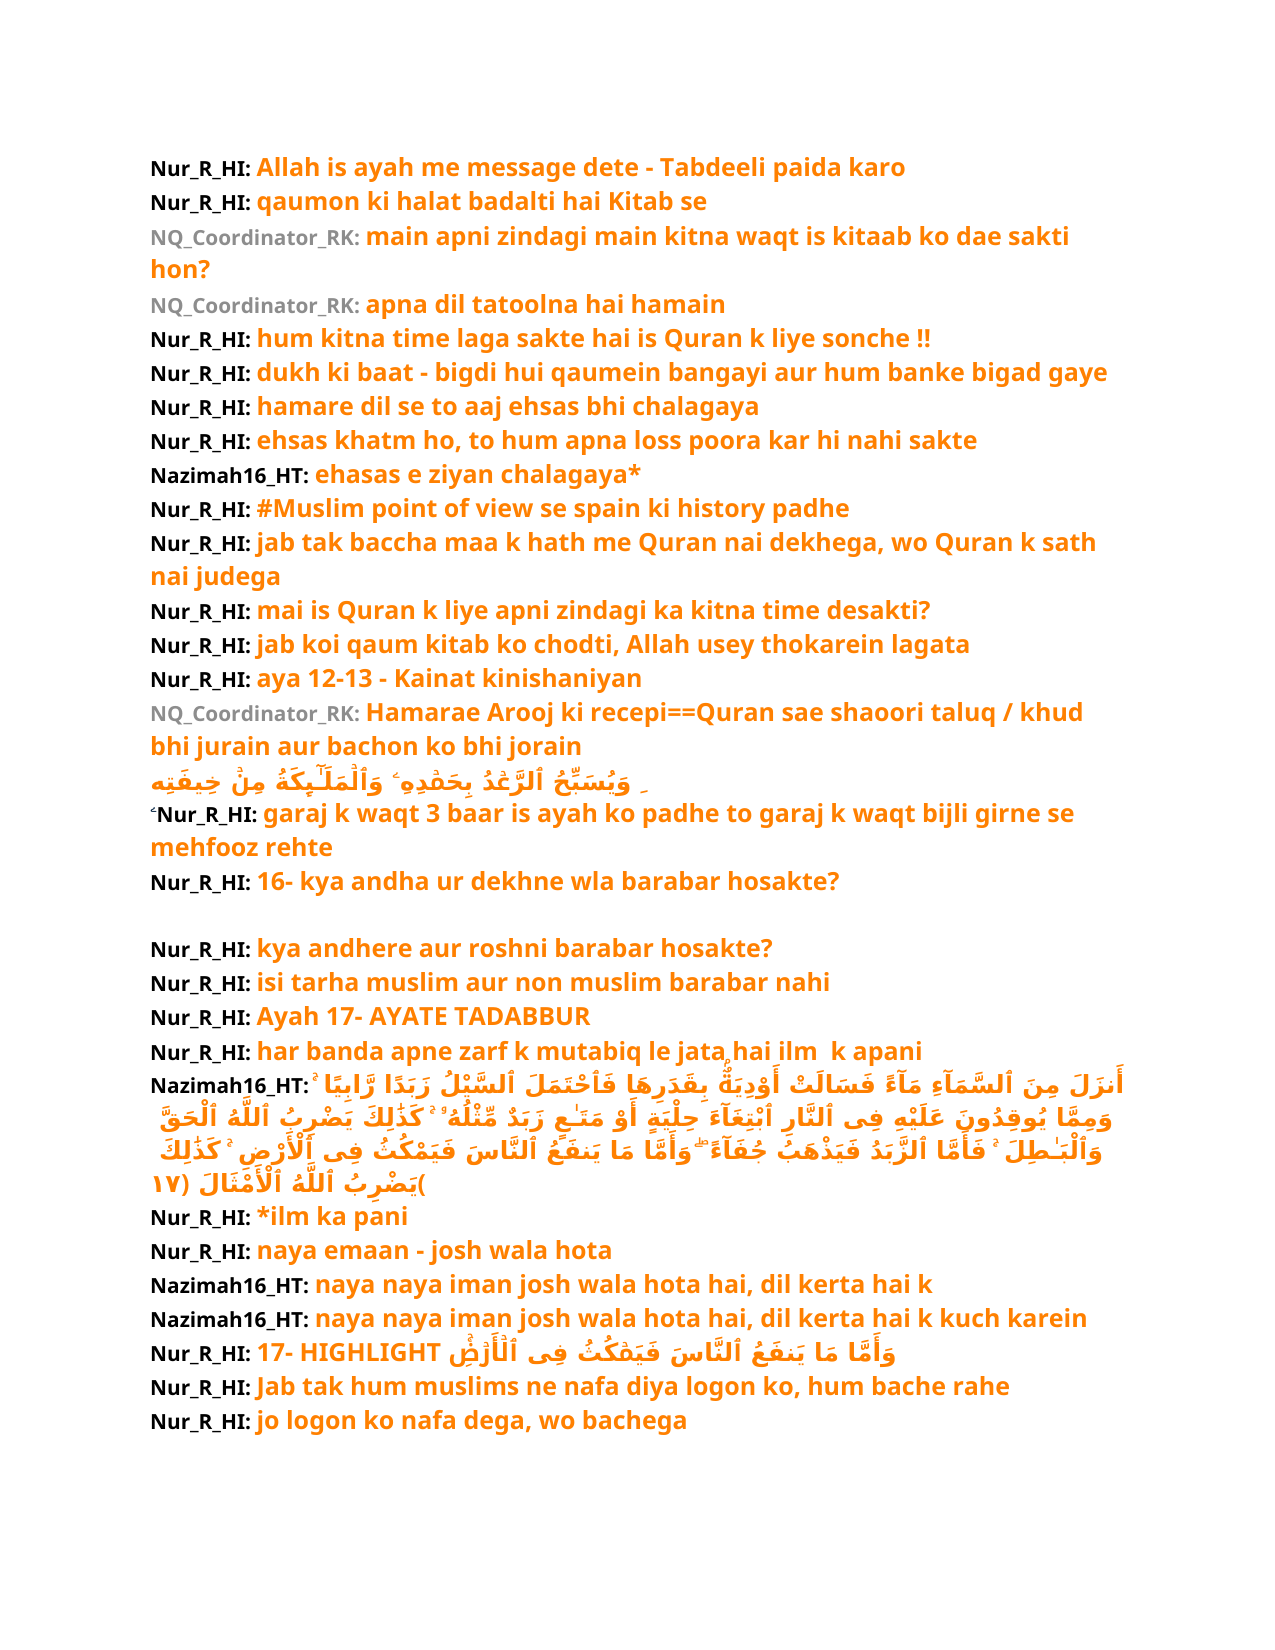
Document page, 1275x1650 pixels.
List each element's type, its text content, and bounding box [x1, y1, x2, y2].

text Nazimah16_HT: naya naya iman josh wala hota hai, dil kerta hai k kuch karein [150, 1301, 1125, 1335]
text Nur_R_HI: #Muslim point of view se spain ki history padhe [150, 491, 1125, 525]
text Nur_R_HI: jab tak baccha maa k hath me Quran nai dekhega, wo Quran k sath nai judega [150, 525, 1125, 593]
text Nur_R_HI: naya emaan - josh wala hota [150, 1232, 1125, 1267]
text Nazimah16_HT: ehasas e ziyan chalagaya* [150, 457, 1125, 491]
text Nur_R_HI: aya 12-13 - Kainat kinishaniyan [150, 661, 1125, 695]
text Nur_R_HI: ehsas khatm ho, to hum apna loss poora kar hi nahi sakte [150, 422, 1125, 457]
text Nur_R_HI: hamare dil se to aaj ehsas bhi chalagaya [150, 388, 1125, 422]
text Nazimah16_HT: naya naya iman josh wala hota hai, dil kerta hai k [150, 1267, 1125, 1301]
text NQ_Coordinator_RK: Hamarae Arooj ki recepi==Quran sae shaoori taluq / khud bhi jurain aur bachon ko bhi jorain [150, 695, 1125, 763]
text Nur_R_HI: har banda apne zarf k mutabiq le jata hai ilm k apani [150, 1033, 1125, 1067]
text Nur_R_HI: hum kitna time laga sakte hai is Quran k liye sonche !! [150, 320, 1125, 354]
text Nur_R_HI: *ilm ka pani [150, 1198, 1125, 1232]
text وَيُسَبِّحُ ٱلرَّعۡدُ بِحَمۡدِهِۦ وَٱلۡمَلَـٰٓٮِٕكَةُ مِنۡ خِيفَتِه ِ [150, 763, 1125, 796]
text Nur_R_HI: 17- HIGHLIGHT وَأَمَّا مَا يَنفَعُ ٱلنَّاسَ فَيَمۡكُثُ فِى ٱلۡأَرۡضِ‌ۚ [150, 1335, 1125, 1369]
text NQ_Coordinator_RK: main apni zindagi main kitna waqt is kitaab ko dae sakti hon? [150, 218, 1125, 286]
text Nur_R_HI: Ayah 17- AYATE TADABBUR [150, 999, 1125, 1033]
text NQ_Coordinator_RK: apna dil tatoolna hai hamain [150, 286, 1125, 320]
text Nur_R_HI: Jab tak hum muslims ne nafa diya logon ko, hum bache rahe [150, 1369, 1125, 1403]
text Nur_R_HI: mai is Quran k liye apni zindagi ka kitna time desakti? [150, 593, 1125, 627]
text Nur_R_HI: qaumon ki halat badalti hai Kitab se [150, 184, 1125, 218]
text Nazimah16_HT: أَنزَلَ مِنَ ٱلسَّمَآءِ مَآءً فَسَالَتْ أَوْدِيَةٌۢ بِقَدَرِ‌هَا فَٱحْتَمَلَ ٱلسَّيْلُ زَبَدًا رَّ‌ابِيًا ۚ وَمِمَّا يُوقِدُونَ عَلَيْهِ فِى ٱلنَّارِ‌ ٱبْتِغَآءَ حِلْيَةٍ أَوْ مَتَـٰعٍ زَبَدٌ مِّثْلُهُۥ ۚ كَذَ‌ٰلِكَ يَضْرِ‌بُ ٱللَّهُ ٱلْحَقَّ وَٱلْبَـٰطِلَ ۚ فَأَمَّا ٱلزَّبَدُ فَيَذْهَبُ جُفَآءً ۖ وَأَمَّا مَا يَنفَعُ ٱلنَّاسَ فَيَمْكُثُ فِى ٱلْأَرْ‌ضِ ۚ كَذَ‌ٰلِكَ يَضْرِ‌بُ ٱللَّهُ ٱلْأَمْثَالَ ﴿١٧﴾ [150, 1067, 1125, 1198]
text Nur_R_HI: isi tarha muslim aur non muslim barabar nahi [150, 965, 1125, 999]
text Nur_R_HI: kya andhere aur roshni barabar hosakte? [150, 931, 1125, 965]
text Nur_R_HI: dukh ki baat - bigdi hui qaumein bangayi aur hum banke bigad gaye [150, 354, 1125, 388]
text Nur_R_HI: jab koi qaum kitab ko chodti, Allah usey thokarein lagata [150, 627, 1125, 661]
text Nur_R_HI: Allah is ayah me message dete - Tabdeeli paida karo [150, 150, 1125, 184]
text ۦNur_R_HI: garaj k waqt 3 baar is ayah ko padhe to garaj k waqt bijli girne se mehfooz rehte [150, 796, 1125, 864]
text Nur_R_HI: 16- kya andha ur dekhne wla barabar hosakte? [150, 864, 1125, 898]
text Nur_R_HI: jo logon ko nafa dega, wo bachega [150, 1403, 1125, 1437]
